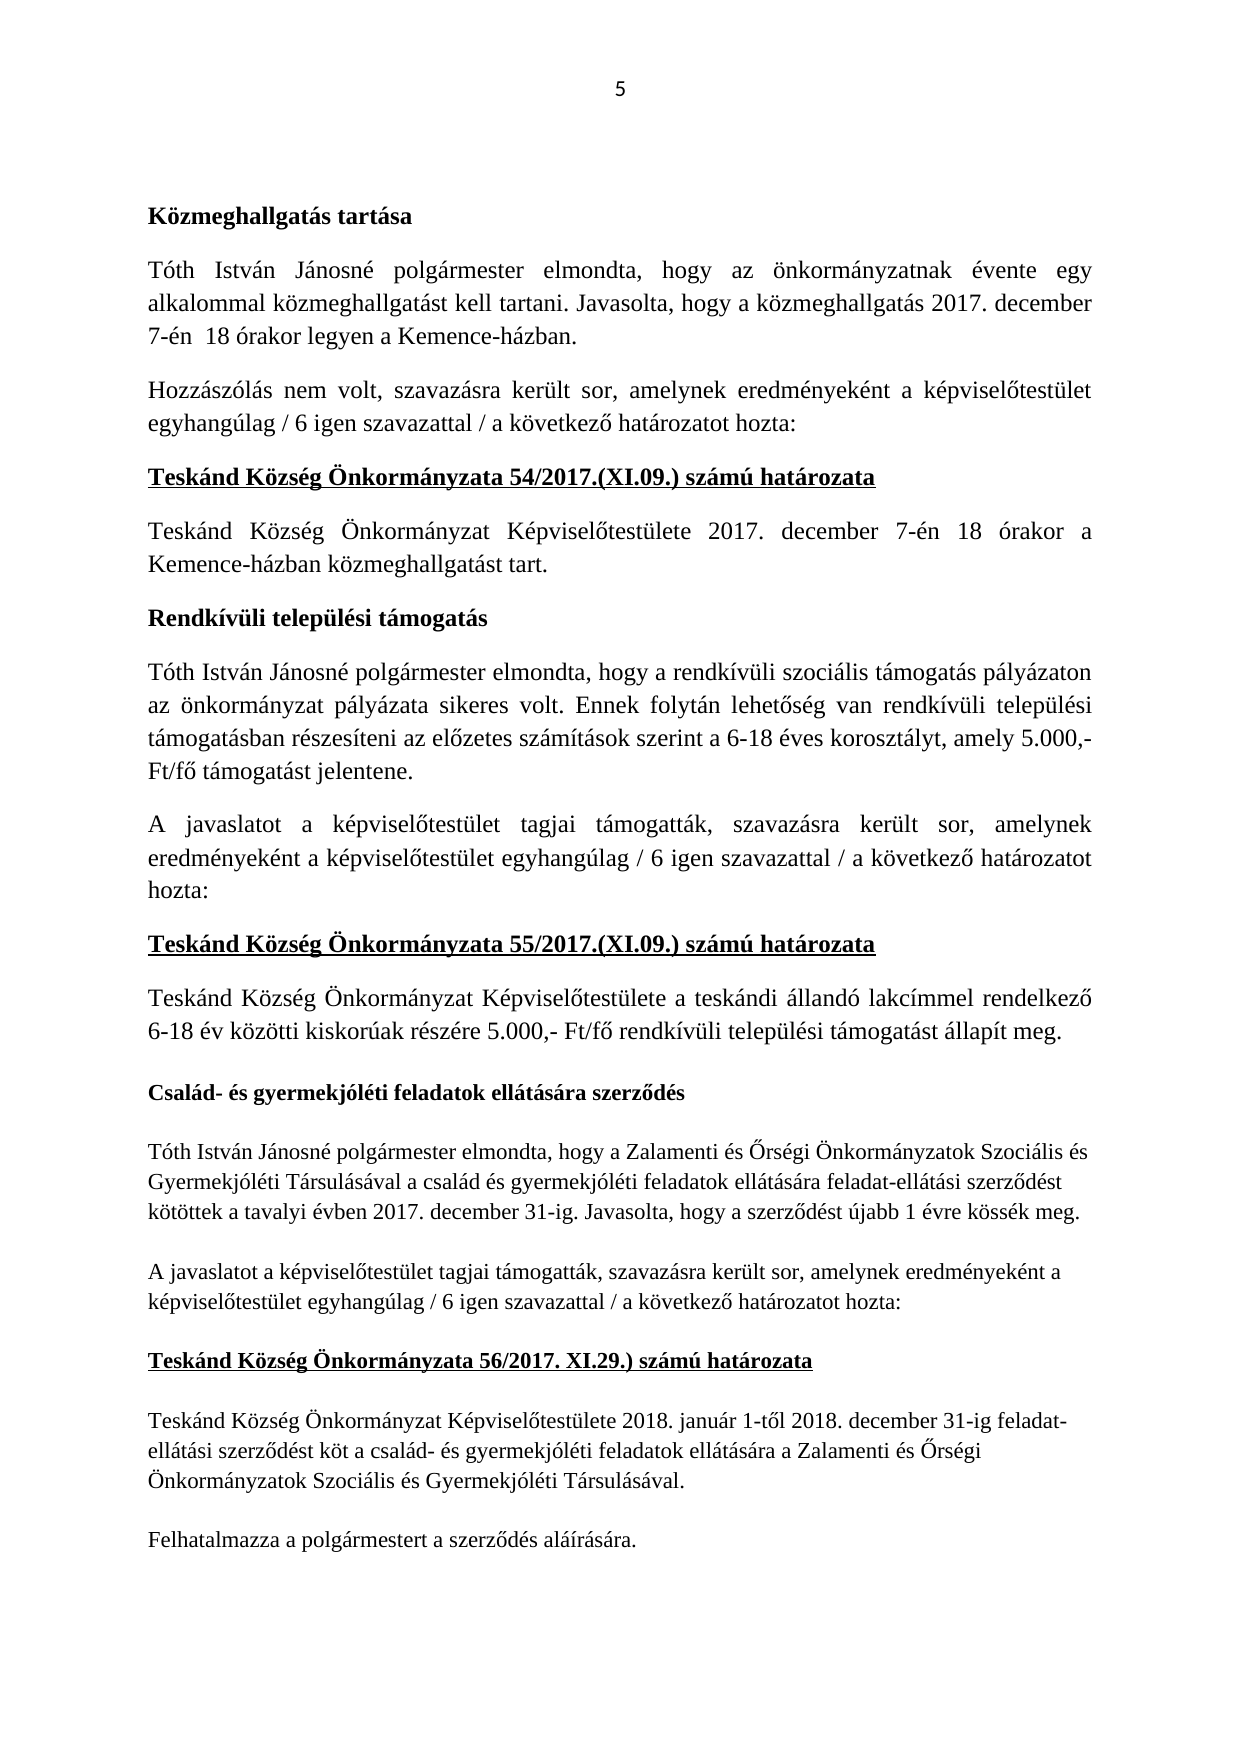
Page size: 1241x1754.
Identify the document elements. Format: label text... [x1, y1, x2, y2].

text Teskánd Község Önkormányzat Képviselőtestülete a teskándi állandó lakcímmel rendelkező 6-18 év közötti kiskorúak részére 5.000,- Ft/fő rendkívüli települési támogatást állapít meg. [148, 983, 1093, 1045]
text Közmeghallgatás tartása [148, 201, 1093, 230]
text Felhatalmazza a polgármestert a szerződés aláírására. [148, 1526, 1093, 1553]
text Teskánd Község Önkormányzat Képviselőtestülete 2017. december 7-én 18 órakor a Kemence-házban közmeghallgatást tart. [148, 516, 1093, 578]
text Teskánd Község Önkormányzat Képviselőtestülete 2018. január 1-től 2018. december 31-ig feladat-ellátási szerződést köt a család- és gyermekjóléti feladatok ellátására a Zalamenti és Őrségi Önkormányzatok Szociális és Gyermekjóléti Társulásával. [148, 1407, 1093, 1493]
text Teskánd Község Önkormányzata 56/2017. XI.29.) számú határozata [148, 1347, 1093, 1374]
text Tóth István Jánosné polgármester elmondta, hogy az önkormányzatnak évente egy alkalommal közmeghallgatást kell tartani. Javasolta, hogy a közmeghallgatás 2017. december 7-én 18 órakor legyen a Kemence-házban. [148, 255, 1093, 350]
text Teskánd Község Önkormányzata 54/2017.(XI.09.) számú határozata [148, 462, 1093, 491]
text A javaslatot a képviselőtestület tagjai támogatták, szavazásra került sor, amelynek eredményeként a képviselőtestület egyhangúlag / 6 igen szavazattal / a következő határozatot hozta: [148, 1258, 1093, 1314]
text A javaslatot a képviselőtestület tagjai támogatták, szavazásra került sor, amelynek eredményeként a képviselőtestület egyhangúlag / 6 igen szavazattal / a következő határozatot hozta: [148, 809, 1093, 904]
text Hozzászólás nem volt, szavazásra került sor, amelynek eredményeként a képviselőtestület egyhangúlag / 6 igen szavazattal / a következő határozatot hozta: [148, 375, 1093, 437]
text Család- és gyermekjóléti feladatok ellátására szerződés [148, 1078, 1093, 1105]
text Tóth István Jánosné polgármester elmondta, hogy a Zalamenti és Őrségi Önkormányzatok Szociális és Gyermekjóléti Társulásával a család és gyermekjóléti feladatok ellátására feladat-ellátási szerződést kötöttek a tavalyi évben 2017. december 31-ig. Javasolta, hogy a szerződést újabb 1 évre kössék meg. [148, 1138, 1093, 1225]
text Teskánd Község Önkormányzata 55/2017.(XI.09.) számú határozata [148, 929, 1093, 958]
text Tóth István Jánosné polgármester elmondta, hogy a rendkívüli szociális támogatás pályázaton az önkormányzat pályázata sikeres volt. Ennek folytán lehetőség van rendkívüli települési támogatásban részesíteni az előzetes számítások szerint a 6-18 éves korosztályt, amely 5.000,- Ft/fő támogatást jelentene. [148, 657, 1093, 784]
text Rendkívüli települési támogatás [148, 603, 1093, 632]
